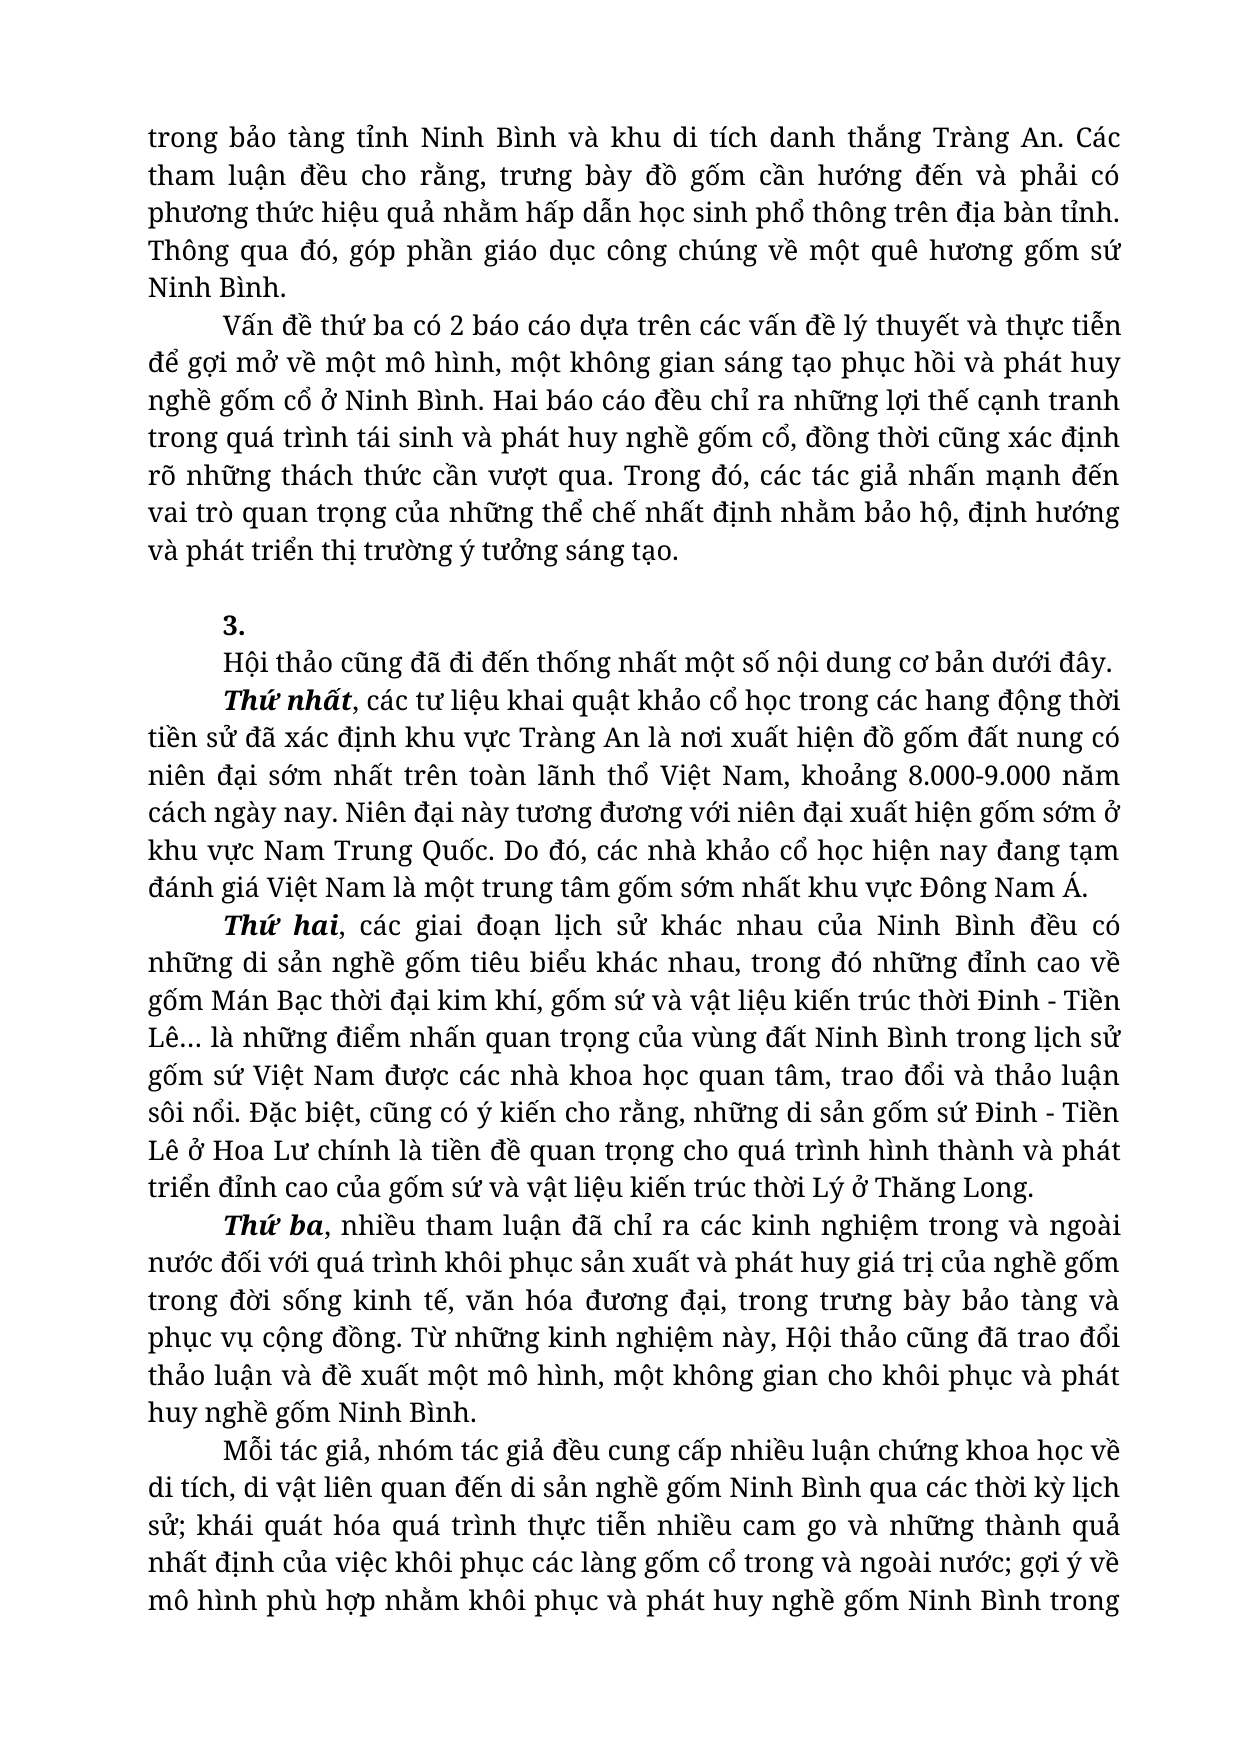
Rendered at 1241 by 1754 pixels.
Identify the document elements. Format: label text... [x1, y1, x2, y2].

text Thứ nhất, các tư liệu khai quật khảo cổ học trong các hang động thời tiền sử đã xác định khu vực Tràng An là nơi xuất hiện đồ gốm đất nung có niên đại sớm nhất trên toàn lãnh thổ Việt Nam, khoảng 8.000-9.000 năm cách ngày nay. Niên đại này tương đương với niên đại xuất hiện gốm sớm ở khu vực Nam Trung Quốc. Do đó, các nhà khảo cổ học hiện nay đang tạm đánh giá Việt Nam là một trung tâm gốm sớm nhất khu vực Đông Nam Á. [148, 681, 1122, 906]
text 3. [148, 606, 1122, 643]
text Thứ ba, nhiều tham luận đã chỉ ra các kinh nghiệm trong và ngoài nước đối với quá trình khôi phục sản xuất và phát huy giá trị của nghề gốm trong đời sống kinh tế, văn hóa đương đại, trong trưng bày bảo tàng và phục vụ cộng đồng. Từ những kinh nghiệm này, Hội thảo cũng đã trao đổi thảo luận và đề xuất một mô hình, một không gian cho khôi phục và phát huy nghề gốm Ninh Bình. [148, 1206, 1122, 1431]
text Hội thảo cũng đã đi đến thống nhất một số nội dung cơ bản dưới đây. [148, 643, 1122, 681]
text Thứ hai, các giai đoạn lịch sử khác nhau của Ninh Bình đều có những di sản nghề gốm tiêu biểu khác nhau, trong đó những đỉnh cao về gốm Mán Bạc thời đại kim khí, gốm sứ và vật liệu kiến trúc thời Đinh - Tiền Lê… là những điểm nhấn quan trọng của vùng đất Ninh Bình trong lịch sử gốm sứ Việt Nam được các nhà khoa học quan tâm, trao đổi và thảo luận sôi nổi. Đặc biệt, cũng có ý kiến cho rằng, những di sản gốm sứ Đinh - Tiền Lê ở Hoa Lư chính là tiền đề quan trọng cho quá trình hình thành và phát triển đỉnh cao của gốm sứ và vật liệu kiến trúc thời Lý ở Thăng Long. [148, 906, 1122, 1206]
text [148, 1431, 1122, 1618]
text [148, 118, 1122, 306]
text Vấn đề thứ ba có 2 báo cáo dựa trên các vấn đề lý thuyết và thực tiễn để gợi mở về một mô hình, một không gian sáng tạo phục hồi và phát huy nghề gốm cổ ở Ninh Bình. Hai báo cáo đều chỉ ra những lợi thế cạnh tranh trong quá trình tái sinh và phát huy nghề gốm cổ, đồng thời cũng xác định rõ những thách thức cần vượt qua. Trong đó, các tác giả nhấn mạnh đến vai trò quan trọng của những thể chế nhất định nhằm bảo hộ, định hướng và phát triển thị trường ý tưởng sáng tạo. [148, 306, 1122, 568]
